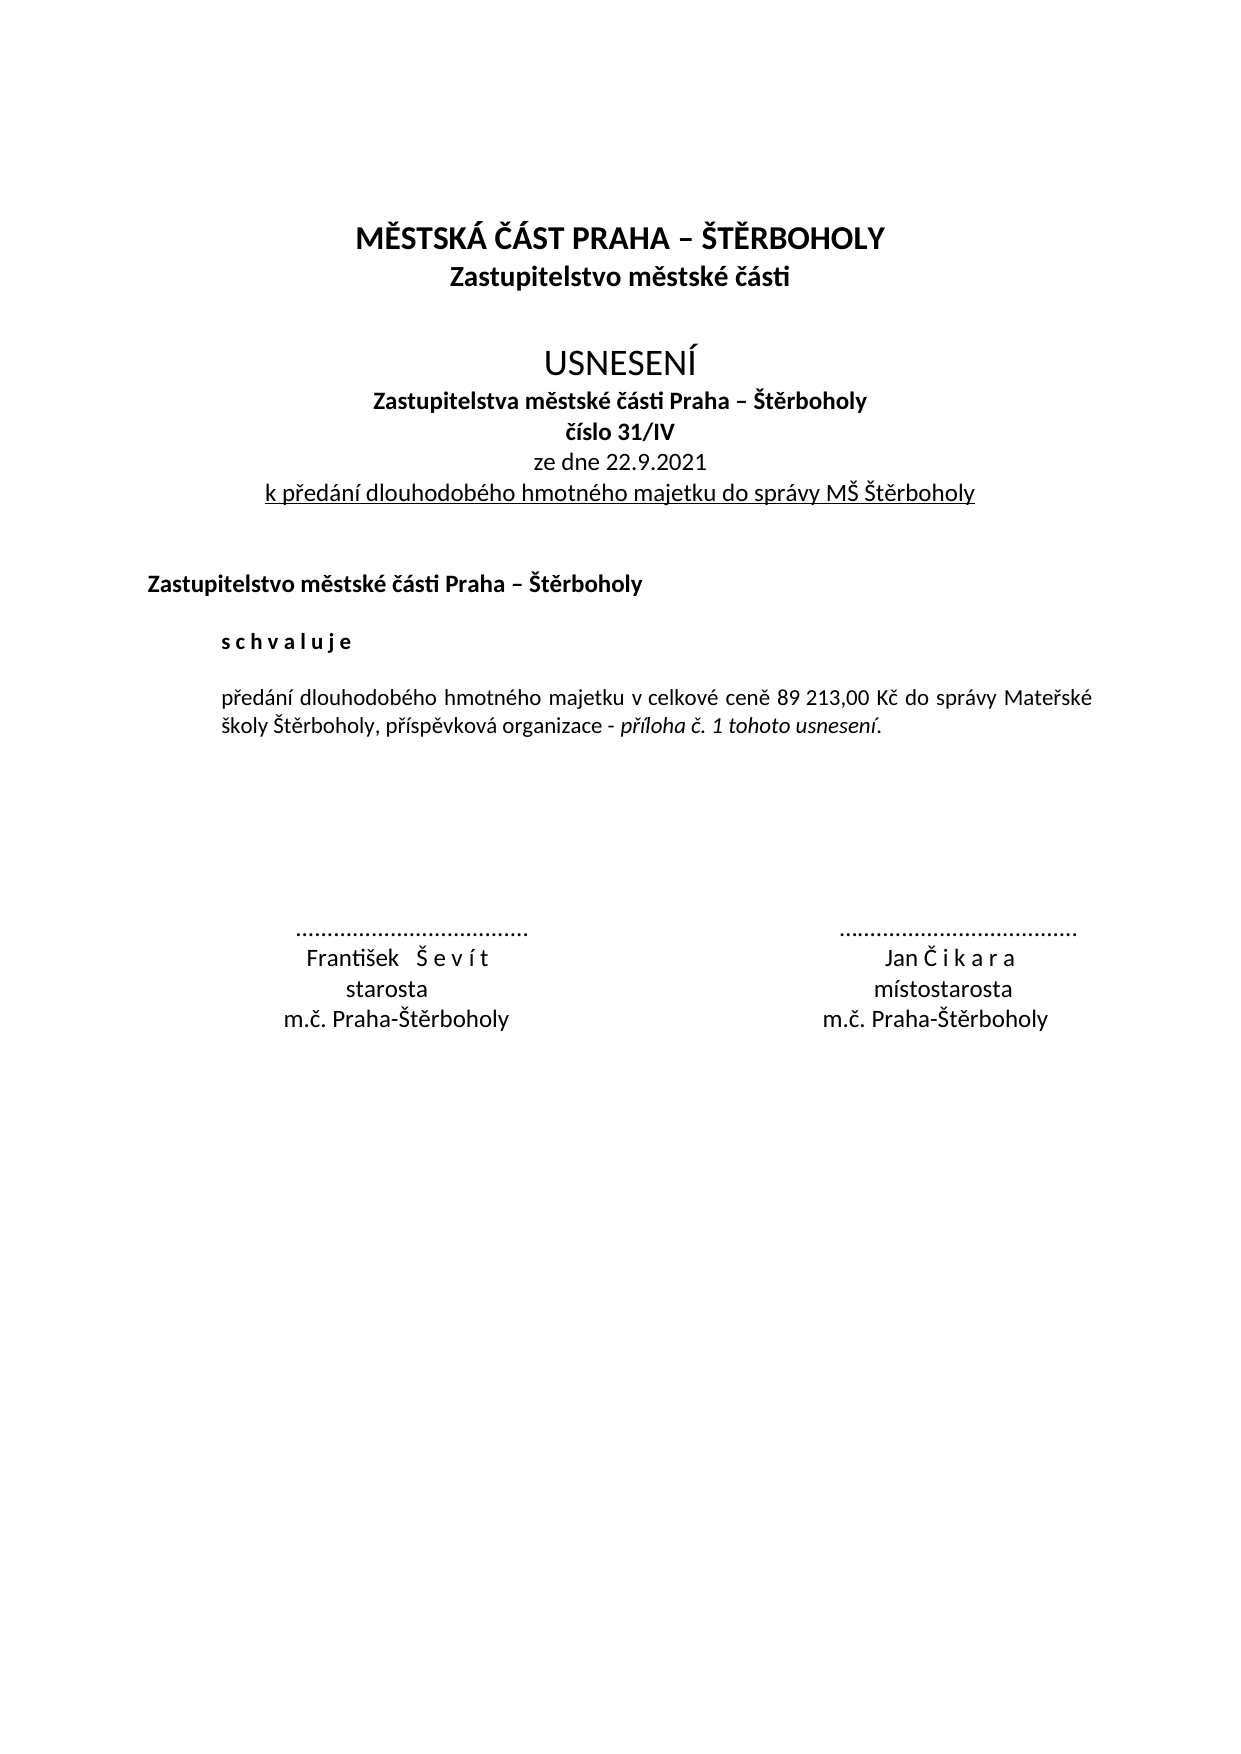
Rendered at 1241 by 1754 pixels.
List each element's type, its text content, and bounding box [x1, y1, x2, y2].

text m.č. Praha-Štěrboholy m.č. Praha-Štěrboholy [148, 1003, 1093, 1034]
text ze dne 22.9.2021 [148, 446, 1093, 477]
text starosta místostarosta [148, 973, 1093, 1003]
text ..................................... …................................... [221, 912, 1093, 942]
subtitle Zastupitelstvo městské části Praha – Štěrboholy [148, 568, 1093, 599]
subtitle Zastupitelstva městské části Praha – Štěrboholy [148, 385, 1093, 416]
text František Š e v í t Jan Č i k a r a [148, 942, 1093, 973]
text s c h v a l u j e [185, 627, 1093, 655]
text předání dlouhodobého hmotného majetku v celkové ceně 89 213,00 Kč do správy Mateřské školy Štěrboholy, příspěvková organizace - příloha č. 1 tohoto usnesení. [221, 683, 1093, 739]
text číslo 31/IV [148, 416, 1093, 446]
title Zastupitelstvo městské části [148, 258, 1093, 293]
title Usnesení [148, 339, 1093, 385]
title Městská část Praha – Štěrboholy [148, 217, 1093, 258]
text k předání dlouhodobého hmotného majetku do správy MŠ Štěrboholy [148, 477, 1093, 507]
